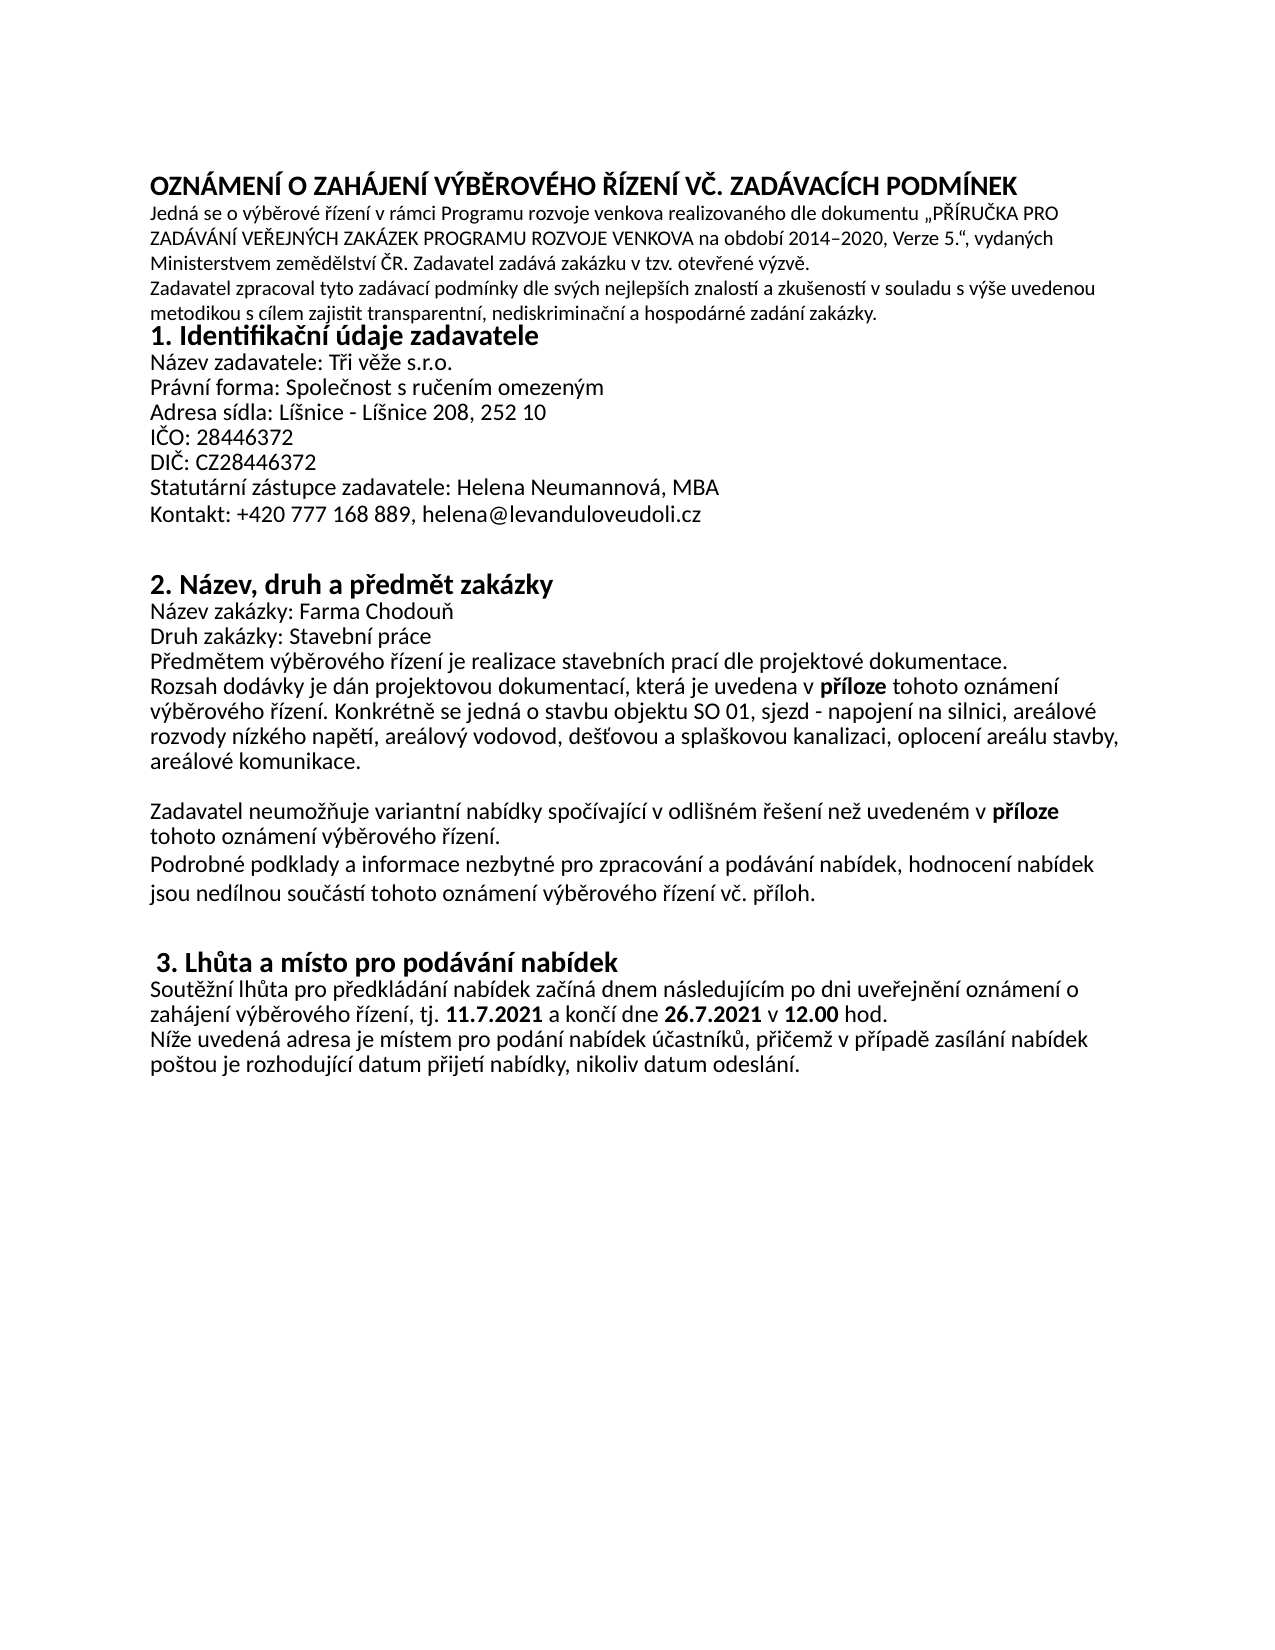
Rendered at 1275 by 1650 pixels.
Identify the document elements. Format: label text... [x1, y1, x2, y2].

text Název zakázky: Farma Chodouň [150, 599, 1125, 624]
text DIČ: CZ28446372 [150, 450, 1125, 475]
text Právní forma: Společnost s ručením omezeným [150, 375, 1125, 400]
text 3. Lhůta a místo pro podávání nabídek [150, 953, 1125, 978]
text IČO: 28446372 [150, 425, 1125, 450]
text Zadavatel zpracoval tyto zadávací podmínky dle svých nejlepších znalostí a zkušeností v souladu s výše uvedenou metodikou s cílem zajistit transparentní, nediskriminační a hospodárné zadání zakázky. [150, 275, 1125, 325]
text Statutární zástupce zadavatele: Helena Neumannová, MBA [150, 475, 1125, 500]
text Kontakt: +420 777 168 889, helena@levanduloveudoli.cz [150, 500, 1125, 529]
text OZNÁMENÍ O ZAHÁJENÍ VÝBĚROVÉHO ŘÍZENÍ VČ. ZADÁVACÍCH PODMÍNEK [150, 175, 1125, 200]
text Soutěžní lhůta pro předkládání nabídek začíná dnem následujícím po dni uveřejnění oznámení o zahájení výběrového řízení, tj. 11.7.2021 a končí dne 26.7.2021 v 12.00 hod. [150, 978, 1125, 1028]
text 1. Identifikační údaje zadavatele [150, 325, 1125, 350]
text Název zadavatele: Tři věže s.r.o. [150, 350, 1125, 375]
text Předmětem výběrového řízení je realizace stavebních prací dle projektové dokumentace. [150, 649, 1125, 674]
text 2. Název, druh a předmět zakázky [150, 574, 1125, 599]
text Druh zakázky: Stavební práce [150, 624, 1125, 649]
text Podrobné podklady a informace nezbytné pro zpracování a podávání nabídek, hodnocení nabídek jsou nedílnou součástí tohoto oznámení výběrového řízení vč. příloh. [150, 849, 1125, 907]
text Adresa sídla: Líšnice - Líšnice 208, 252 10 [150, 400, 1125, 425]
text Rozsah dodávky je dán projektovou dokumentací, která je uvedena v příloze tohoto oznámení výběrového řízení. Konkrétně se jedná o stavbu objektu SO 01, sjezd - napojení na silnici, areálové rozvody nízkého napětí, areálový vodovod, dešťovou a splaškovou kanalizaci, oplocení areálu stavby, areálové komunikace. [150, 674, 1125, 774]
text Níže uvedená adresa je místem pro podání nabídek účastníků, přičemž v případě zasílání nabídek poštou je rozhodující datum přijetí nabídky, nikoliv datum odeslání. [150, 1028, 1125, 1078]
text Zadavatel neumožňuje variantní nabídky spočívající v odlišném řešení než uvedeném v příloze tohoto oznámení výběrového řízení. [150, 799, 1125, 849]
text Jedná se o výběrové řízení v rámci Programu rozvoje venkova realizovaného dle dokumentu „PŘÍRUČKA PRO ZADÁVÁNÍ VEŘEJNÝCH ZAKÁZEK PROGRAMU ROZVOJE VENKOVA na období 2014–2020, Verze 5.“, vydaných Ministerstvem zemědělství ČR. Zadavatel zadává zakázku v tzv. otevřené výzvě. [150, 200, 1125, 275]
